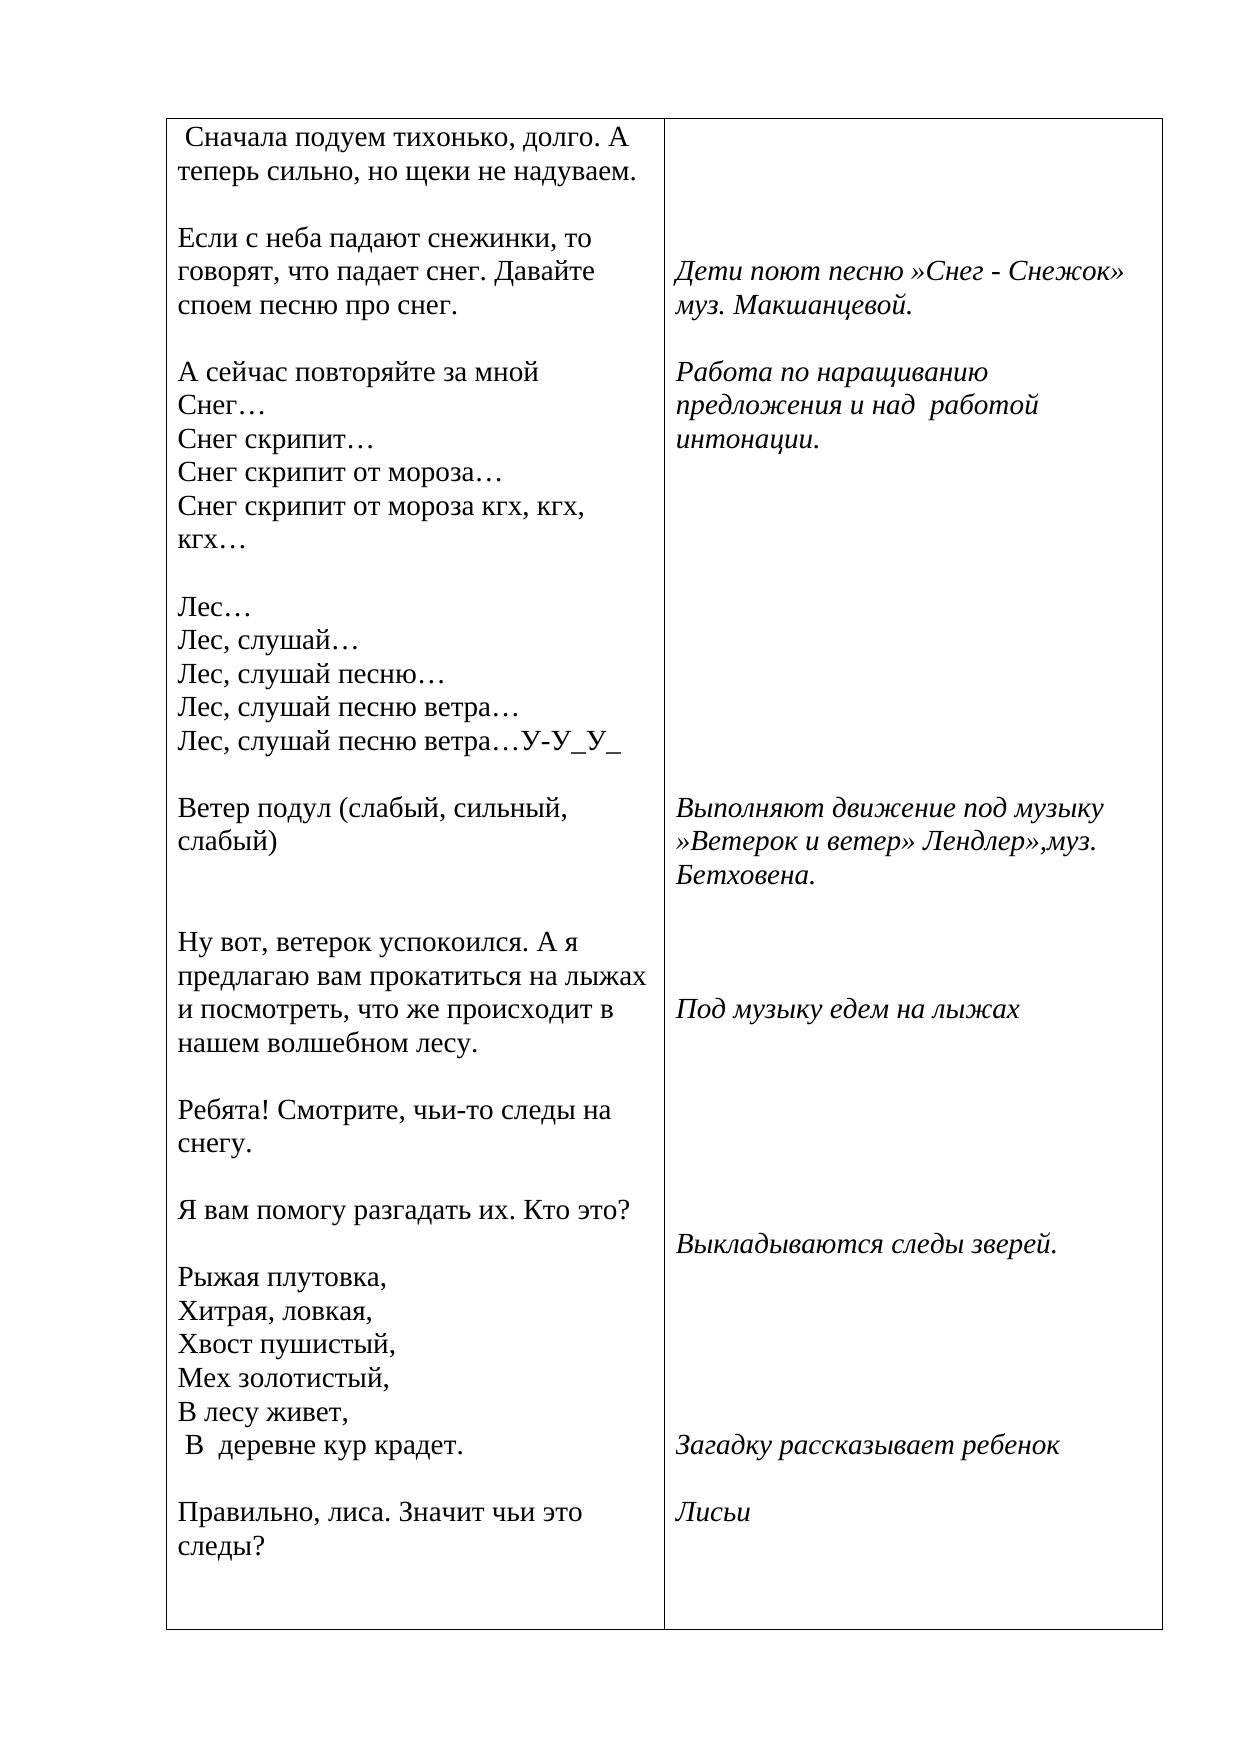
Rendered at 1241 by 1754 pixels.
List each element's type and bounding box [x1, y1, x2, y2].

table_header [167, 119, 664, 1628]
table_header [665, 119, 1162, 1628]
